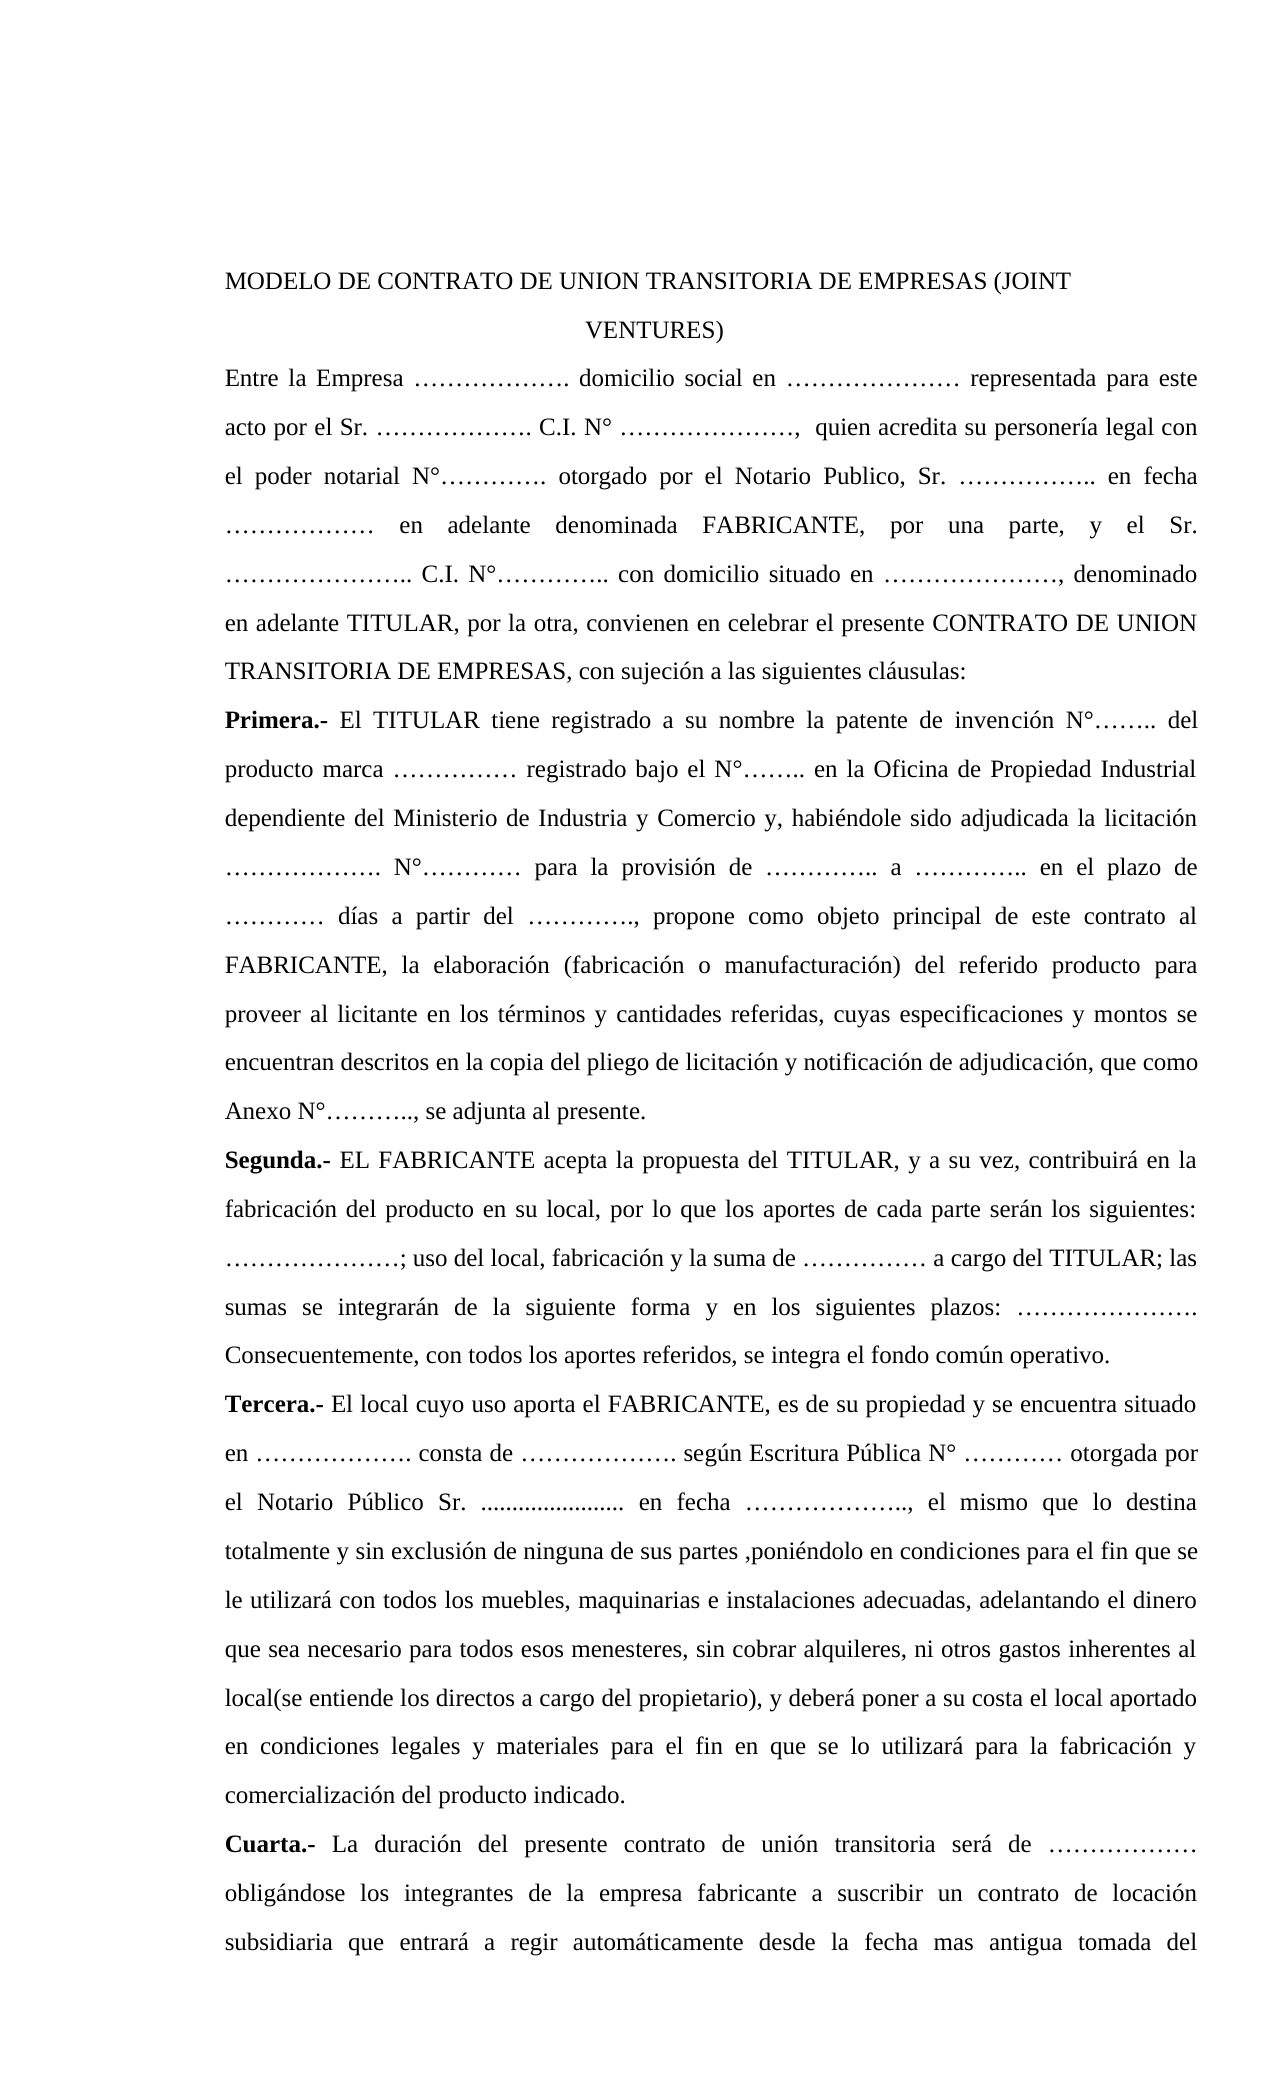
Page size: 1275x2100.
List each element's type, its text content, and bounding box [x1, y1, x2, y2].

text Primera.- El TITULAR tiene registrado a su nombre la patente de invención N°…….. del producto marca …………… registrado bajo el N°…….. en la Oficina de Propiedad Industrial dependiente del Ministerio de Industria y Comercio y, habiéndole sido adjudicada la licitación ………………. N°………… para la provisión de ………….. a ………….. en el plazo de ………… días a partir del …………., propone como objeto principal de este contrato al FABRICANTE, la elaboración (fabricación o manufacturación) del referido producto para proveer al licitante en los términos y cantidades referidas, cuyas especificaciones y montos se encuentran descritos en la copia del pliego de licitación y notificación de adjudicación, que como Anexo N°……….., se adjunta al presente. [224, 706, 1198, 1125]
text Tercera.- El local cuyo uso aporta el FABRICANTE, es de su propiedad y se encuentra situado en ………………. consta de ………………. según Escritura Pública N° ………… otorgada por el Notario Público Sr. ....................... en fecha ……………….., el mismo que lo destina totalmente y sin exclusión de ninguna de sus partes ,poniéndolo en condiciones para el fin que se le utilizará con todos los muebles, maquinarias e instalaciones adecuadas, adelantando el dinero que sea necesario para todos esos menesteres, sin cobrar alquileres, ni otros gastos inherentes al local(se entiende los directos a cargo del propietario), y deberá poner a su costa el local aportado en condiciones legales y materiales para el fin en que se lo utilizará para la fabricación y comercialización del producto indicado. [224, 1389, 1198, 1809]
text Entre la Empresa ………………. domicilio social en ………………… representada para este acto por el Sr. ………………. C.I. N° …………………, quien acredita su personería legal con el poder notarial N°…………. otorgado por el Notario Publico, Sr. …………….. en fecha ……………… en adelante denominada FABRICANTE, por una parte, y el Sr. ………………….. C.I. N°………….. con domicilio situado en …………………, denominado en adelante TITULAR, por la otra, convienen en celebrar el presente CONTRATO DE UNION TRANSITORIA DE EMPRESAS, con sujeción a las siguientes cláusulas: [224, 363, 1198, 685]
text MODELO DE CONTRATO DE UNION TRANSITORIA DE EMPRESAS (JOINT VENTURES) [224, 266, 1198, 343]
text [224, 1829, 1198, 1956]
text Segunda.- EL FABRICANTE acepta la propuesta del TITULAR, y a su vez, contribuirá en la fabricación del producto en su local, por lo que los aportes de cada parte serán los siguientes: …………………; uso del local, fabricación y la suma de …………… a cargo del TITULAR; las sumas se integrarán de la siguiente forma y en los siguientes plazos: …………………. Consecuentemente, con todos los aportes referidos, se integra el fondo común operativo. [224, 1145, 1198, 1369]
